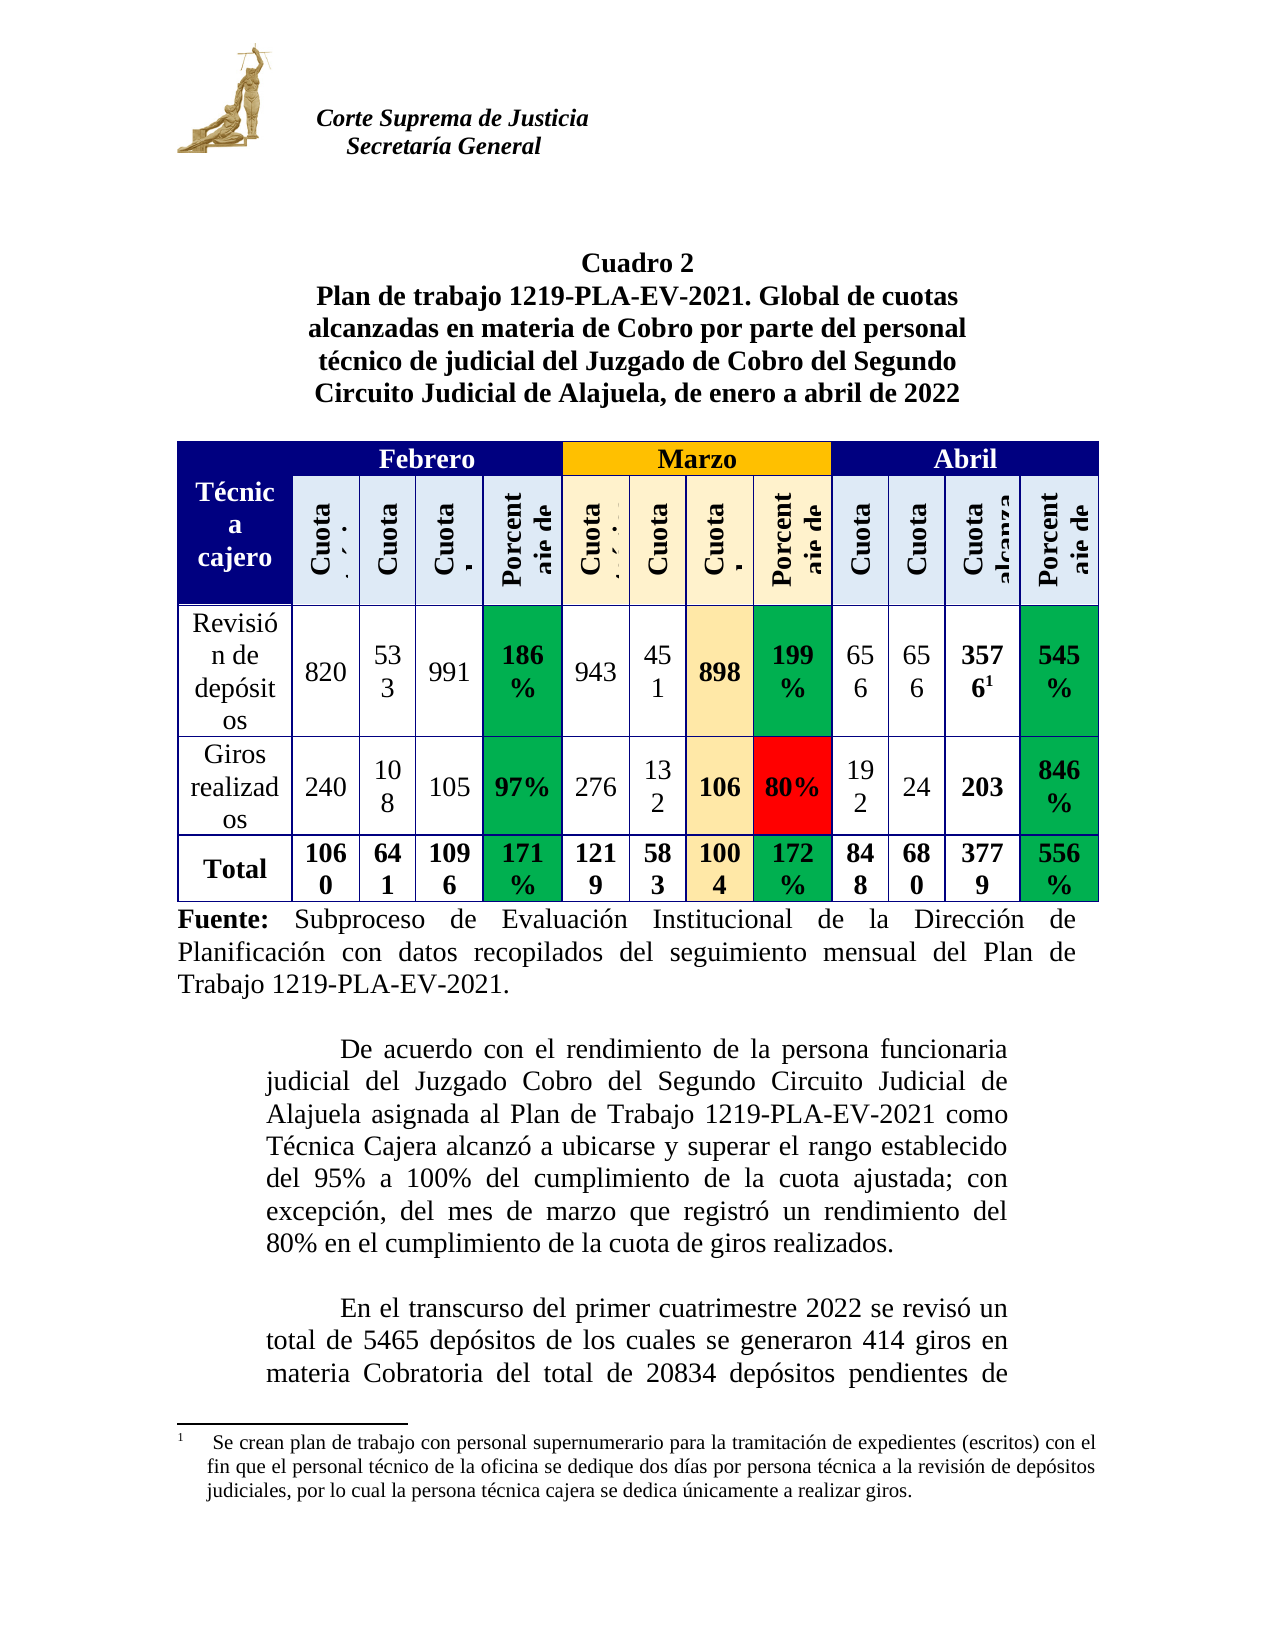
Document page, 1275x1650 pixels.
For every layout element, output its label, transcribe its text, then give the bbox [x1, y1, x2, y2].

table_cell 192 [833, 737, 888, 834]
table_cell 680 [889, 836, 944, 901]
table_cell Cuota teórica [833, 476, 888, 604]
table_cell 848 [833, 836, 888, 901]
table_header Marzo [563, 442, 831, 475]
table_cell 1219 [563, 836, 629, 901]
table_cell 545% [1021, 606, 1098, 736]
table_cell 199% [754, 606, 831, 736]
table_cell 171% [484, 836, 561, 901]
table_cell 203 [946, 737, 1019, 834]
table_cell 1060 [293, 836, 359, 901]
text Plan de trabajo 1219-PLA-EV-2021. Global de cuotas alcanzadas en materia de Cobro por parte del personal técnico de judicial del Juzgado de Cobro del Segundo Circuito Judicial de Alajuela, de enero a abril de 2022 [266, 279, 1009, 408]
table_cell Cuota alcanzada [946, 476, 1019, 604]
table_cell Cuota ajustada [889, 476, 944, 604]
picture [177, 43, 275, 153]
table_cell 1004 [687, 836, 753, 901]
table_cell Cuota ajustada [630, 476, 685, 604]
table_cell Porcentaje de rendimiento (90% - 100%) [754, 476, 831, 604]
table_cell Cuota alcanzada [687, 476, 753, 604]
table_cell Cuota teórica [563, 476, 629, 604]
table_cell Revisión de depósitos [179, 606, 291, 736]
table_cell 132 [630, 737, 685, 834]
table_header Abril [833, 442, 1098, 475]
table_cell Cuota alcanzada [416, 476, 482, 604]
table_cell 106 [687, 737, 753, 834]
table_cell 641 [360, 836, 415, 901]
table_cell 943 [563, 606, 629, 736]
table_cell Giros realizados [179, 737, 291, 834]
table_cell 1096 [416, 836, 482, 901]
table_cell Porcentaje de rendimiento (90% - 100%) [1021, 476, 1098, 604]
table_cell 991 [416, 606, 482, 736]
table_cell 556% [1021, 836, 1098, 901]
table_cell 80% [754, 737, 831, 834]
table_cell 820 [293, 606, 359, 736]
table_cell 898 [687, 606, 753, 736]
table_cell Cuota teórica [293, 476, 359, 604]
text Fuente: Subproceso de Evaluación Institucional de la Dirección de Planificación con datos recopilados del seguimiento mensual del Plan de Trabajo 1219-PLA-EV-2021. [177, 902, 1078, 999]
table_header Febrero [293, 442, 561, 475]
table_cell 3576 [946, 606, 1019, 736]
table_cell 583 [630, 836, 685, 901]
table_cell 451 [630, 606, 685, 736]
table_cell 24 [889, 737, 944, 834]
table_cell Total [179, 836, 291, 901]
table_cell 846% [1021, 737, 1098, 834]
table_cell 172% [754, 836, 831, 901]
table_header Técnica cajero [179, 442, 291, 604]
table_cell 656 [833, 606, 888, 736]
table_cell 3779 [946, 836, 1019, 901]
table_cell Porcentaje de rendimiento (90% - 100%) [484, 476, 561, 604]
text De acuerdo con el rendimiento de la persona funcionaria judicial del Juzgado Cobro del Segundo Circuito Judicial de Alajuela asignada al Plan de Trabajo 1219-PLA-EV-2021 como Técnica Cajera alcanzó a ubicarse y superar el rango establecido del 95% a 100% del cumplimiento de la cuota ajustada; con excepción, del mes de marzo que registró un rendimiento del 80% en el cumplimiento de la cuota de giros realizados. [266, 1032, 1009, 1259]
table_cell 533 [360, 606, 415, 736]
table_cell 97% [484, 737, 561, 834]
table_cell 656 [889, 606, 944, 736]
table_cell 240 [293, 737, 359, 834]
table_cell Cuota ajustada [360, 476, 415, 604]
table_cell 276 [563, 737, 629, 834]
table_cell 108 [360, 737, 415, 834]
table_cell 186% [484, 606, 561, 736]
table_cell 105 [416, 737, 482, 834]
